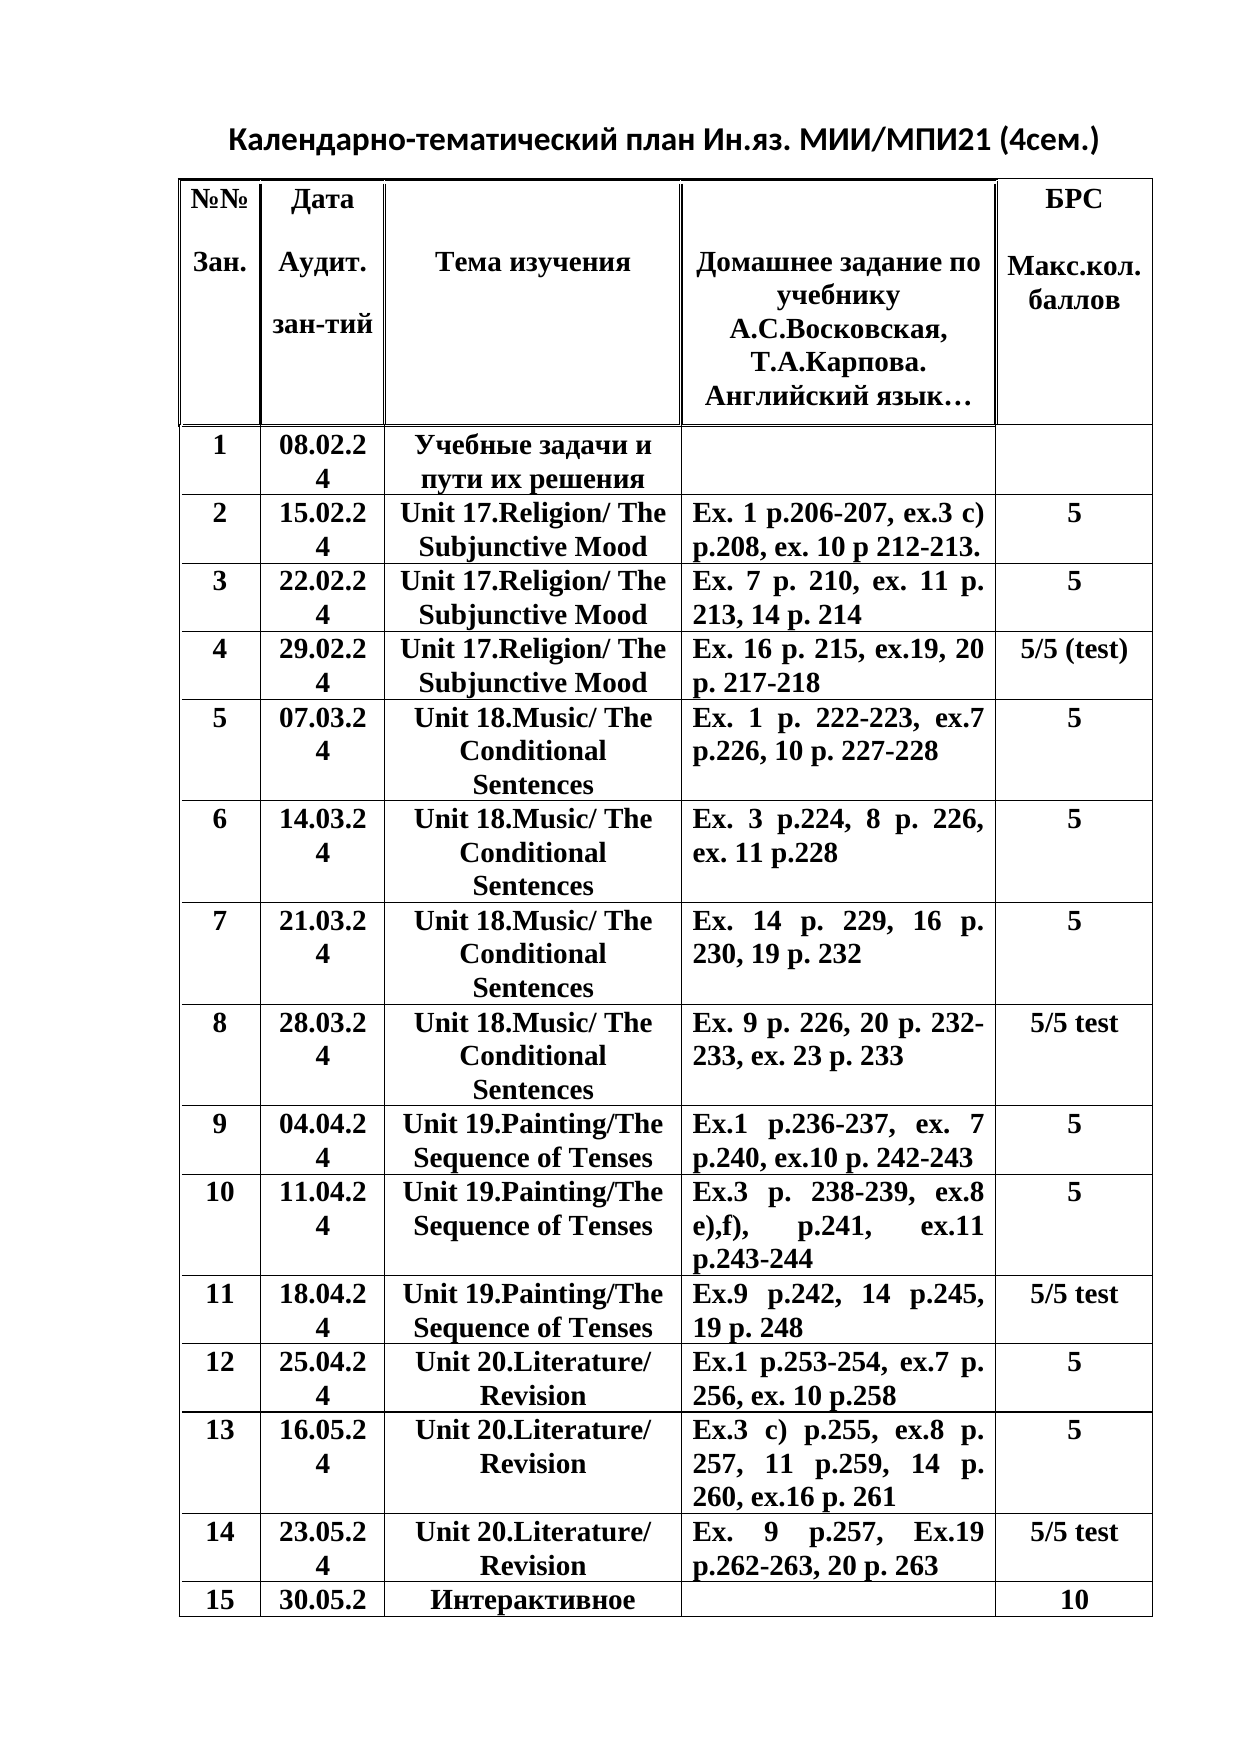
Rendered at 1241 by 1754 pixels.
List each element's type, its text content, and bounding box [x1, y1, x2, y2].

table_cell 08.02.24 [261, 427, 384, 494]
table_cell 12 [180, 1343, 260, 1411]
table_cell 16.05.24 [261, 1413, 384, 1513]
table_cell 15 [180, 1581, 260, 1616]
table_cell Unit 17.Religion/ The Subjunctive Mood [385, 632, 681, 699]
table_cell 5 [996, 495, 1152, 562]
table_cell Unit 18.Music/ The Conditional Sentences [385, 801, 681, 902]
table_cell 5 [996, 1106, 1152, 1173]
table_header Тема изучения [385, 180, 681, 424]
table_cell 4 [180, 631, 260, 699]
table_cell 22.02.24 [261, 564, 384, 631]
table_cell [682, 1582, 995, 1616]
table_cell Unit 19.Painting/The Sequence of Tenses [385, 1175, 681, 1275]
table_cell 3 [180, 563, 260, 631]
table_cell Unit 17.Religion/ The Subjunctive Mood [385, 495, 681, 562]
table_cell 10 [180, 1174, 260, 1275]
table_cell Ex.3 p. 238-239, ex.8 e),f), p.241, ex.11 p.243-244 [682, 1175, 995, 1275]
table_cell 14 [180, 1513, 260, 1581]
table_cell 14.03.24 [261, 801, 384, 902]
table_cell Ex.1 p.253-254, ex.7 p. 256, ex. 10 p.258 [682, 1344, 995, 1411]
table_cell Учебные задачи и пути их решения [385, 427, 681, 494]
table_cell 1 [180, 424, 260, 494]
table_cell Ex. 1 p. 222-223, ex.7 p.226, 10 p. 227-228 [682, 700, 995, 800]
table_cell 5/5 test [996, 1514, 1152, 1581]
table_cell Ex. 9 p. 226, 20 p. 232-233, ex. 23 p. 233 [682, 1005, 995, 1105]
table_cell 2 [180, 494, 260, 562]
table_cell 5 [996, 801, 1152, 902]
table_cell Unit 20.Literature/ Revision [385, 1413, 681, 1513]
table_cell 5 [996, 564, 1152, 631]
table_cell 07.03.24 [261, 700, 384, 800]
table_cell Unit 20.Literature/ Revision [385, 1514, 681, 1581]
table_cell 28.03.24 [261, 1005, 384, 1105]
table_cell 21.03.24 [261, 903, 384, 1004]
table_cell 04.04.24 [261, 1106, 384, 1173]
text Календарно-тематический план Ин.яз. МИИ/МПИ21 (4сем.) [177, 118, 1152, 159]
table_cell Unit 19.Painting/The Sequence of Tenses [385, 1276, 681, 1343]
table_cell 18.04.24 [261, 1276, 384, 1343]
table_cell Ex. 7 p. 210, ex. 11 p. 213, 14 p. 214 [682, 564, 995, 631]
table_cell Unit 20.Literature/ Revision [385, 1344, 681, 1411]
table_cell [682, 427, 995, 494]
table_cell 9 [180, 1105, 260, 1173]
table_cell [996, 425, 1152, 494]
table_cell 10 [996, 1582, 1152, 1616]
table_cell Ex. 9 p.257, Ex.19 p.262-263, 20 p. 263 [682, 1514, 995, 1581]
table_cell Ex.1 p.236-237, ex. 7 p.240, ex.10 p. 242-243 [682, 1106, 995, 1173]
table_cell Unit 18.Music/ The Conditional Sentences [385, 1005, 681, 1105]
table_cell 5 [180, 699, 260, 800]
table_cell Ex. 16 p. 215, ex.19, 20 p. 217-218 [682, 632, 995, 699]
table_cell Ex. 3 p.224, 8 p. 226, ex. 11 p.228 [682, 801, 995, 902]
table_cell Ex.9 p.242, 14 p.245, 19 p. 248 [682, 1276, 995, 1343]
table_header Дата Аудит. зан-тий [260, 181, 385, 424]
table_cell Unit 19.Painting/The Sequence of Tenses [385, 1106, 681, 1173]
table_cell 7 [180, 902, 260, 1004]
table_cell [385, 1582, 681, 1616]
table_cell 5 [996, 1413, 1152, 1513]
table_cell 25.04.24 [261, 1344, 384, 1411]
table_cell 29.02.24 [261, 632, 384, 699]
table_cell Unit 18.Music/ The Conditional Sentences [385, 700, 681, 800]
table_header №№ Зан. [181, 181, 260, 424]
table_header Домашнее задание по учебнику А.С.Восковская, Т.А.Карпова. Английский язык… [681, 181, 996, 424]
table_cell 15.02.24 [261, 495, 384, 562]
table_cell 5 [996, 1175, 1152, 1275]
table_cell 5 [996, 700, 1152, 800]
table_cell 11 [180, 1275, 260, 1343]
table_cell Unit 17.Religion/ The Subjunctive Mood [385, 564, 681, 631]
table_cell 5/5 test [996, 1005, 1152, 1105]
table_cell 5/5 (test) [996, 632, 1152, 699]
table_cell 6 [180, 800, 260, 902]
table_cell 5/5 test [996, 1276, 1152, 1343]
table_cell 5 [996, 903, 1152, 1004]
table_cell Ex.3 c) p.255, ex.8 p. 257, 11 p.259, 14 p. 260, ex.16 p. 261 [682, 1413, 995, 1513]
table_cell Unit 18.Music/ The Conditional Sentences [385, 903, 681, 1004]
table_cell Ex. 14 p. 229, 16 p. 230, 19 p. 232 [682, 903, 995, 1004]
table_cell 30.05.24 [261, 1582, 384, 1616]
table_cell 11.04.24 [261, 1175, 384, 1275]
table_cell Ex. 1 p.206-207, ex.3 c) p.208, ex. 10 p 212-213. [682, 495, 995, 562]
table_header БРС Макс.кол. баллов [996, 179, 1152, 424]
table_cell 23.05.24 [261, 1514, 384, 1581]
table_cell 13 [180, 1411, 260, 1513]
table_cell 8 [180, 1004, 260, 1105]
table_cell 5 [996, 1344, 1152, 1411]
